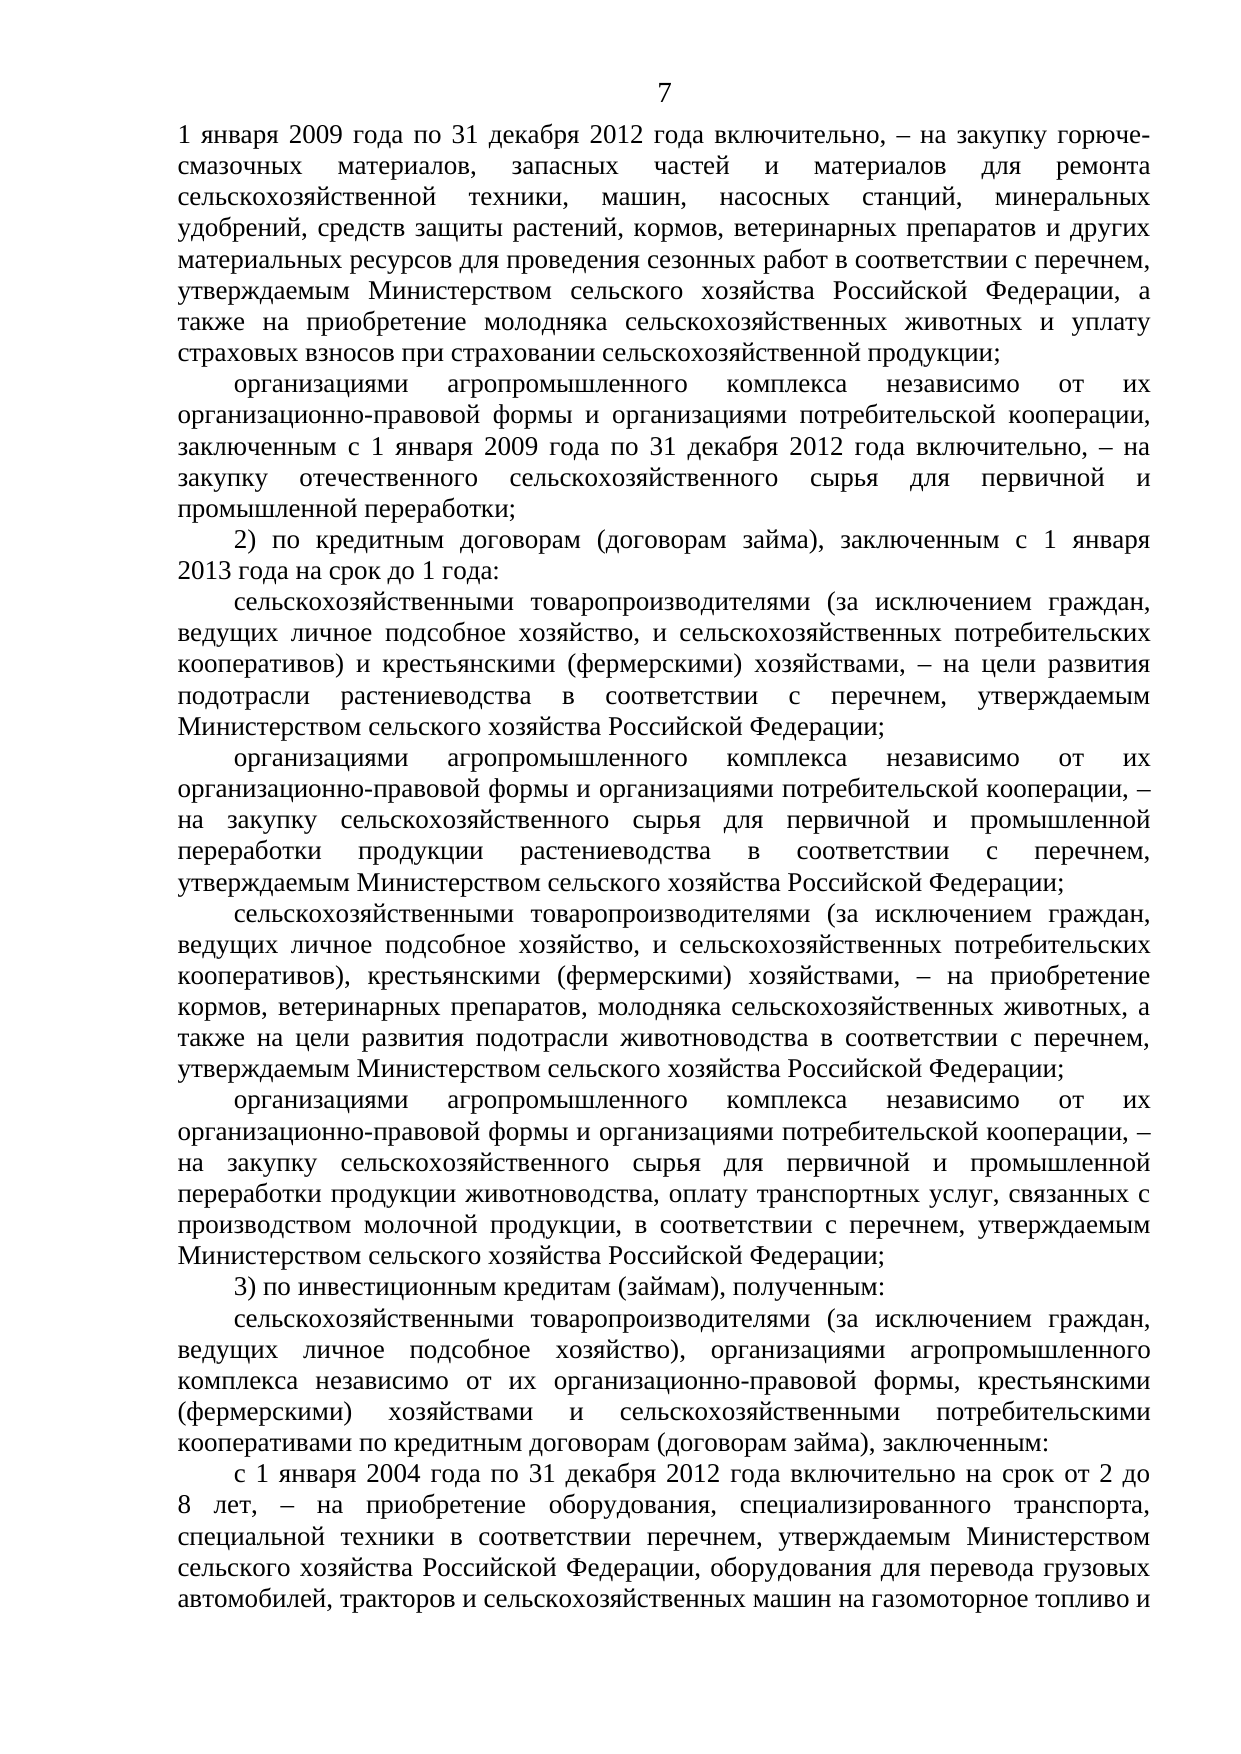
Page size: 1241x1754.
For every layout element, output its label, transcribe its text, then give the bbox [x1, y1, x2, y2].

text сельскохозяйственными товаропроизводителями (за исключением граждан, ведущих личное подсобное хозяйство), организациями агропромышленного комплекса независимо от их организационно-правовой формы, крестьянскими (фермерскими) хозяйствами и сельскохозяйственными потребительскими кооперативами по кредитным договорам (договорам займа), заключенным: [177, 1302, 1152, 1457]
text сельскохозяйственными товаропроизводителями (за исключением граждан, ведущих личное подсобное хозяйство, и сельскохозяйственных потребительских кооперативов) и крестьянскими (фермерскими) хозяйствами, – на цели развития подотрасли растениеводства в соответствии с перечнем, утверждаемым Министерством сельского хозяйства Российской Федерации; [177, 585, 1152, 741]
text сельскохозяйственными товаропроизводителями (за исключением граждан, ведущих личное подсобное хозяйство, и сельскохозяйственных потребительских кооперативов), крестьянскими (фермерскими) хозяйствами, – на приобретение кормов, ветеринарных препаратов, молодняка сельскохозяйственных животных, а также на цели развития подотрасли животноводства в соответствии с перечнем, утверждаемым Министерством сельского хозяйства Российской Федерации; [177, 897, 1152, 1084]
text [177, 118, 1152, 367]
text организациями агропромышленного комплекса независимо от их организационно-правовой формы и организациями потребительской кооперации, – на закупку сельскохозяйственного сырья для первичной и промышленной переработки продукции растениеводства в соответствии с перечнем, утверждаемым Министерством сельского хозяйства Российской Федерации; [177, 741, 1152, 897]
text 2) по кредитным договорам (договорам займа), заключенным с 1 января 2013 года на срок до 1 года: [177, 523, 1152, 585]
text 3) по инвестиционным кредитам (займам), полученным: [177, 1271, 1152, 1302]
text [177, 1457, 1152, 1613]
text организациями агропромышленного комплекса независимо от их организационно-правовой формы и организациями потребительской кооперации, заключенным с 1 января 2009 года по 31 декабря 2012 года включительно, – на закупку отечественного сельскохозяйственного сырья для первичной и промышленной переработки; [177, 367, 1152, 523]
text организациями агропромышленного комплекса независимо от их организационно-правовой формы и организациями потребительской кооперации, – на закупку сельскохозяйственного сырья для первичной и промышленной переработки продукции животноводства, оплату транспортных услуг, связанных с производством молочной продукции, в соответствии с перечнем, утверждаемым Министерством сельского хозяйства Российской Федерации; [177, 1084, 1152, 1271]
